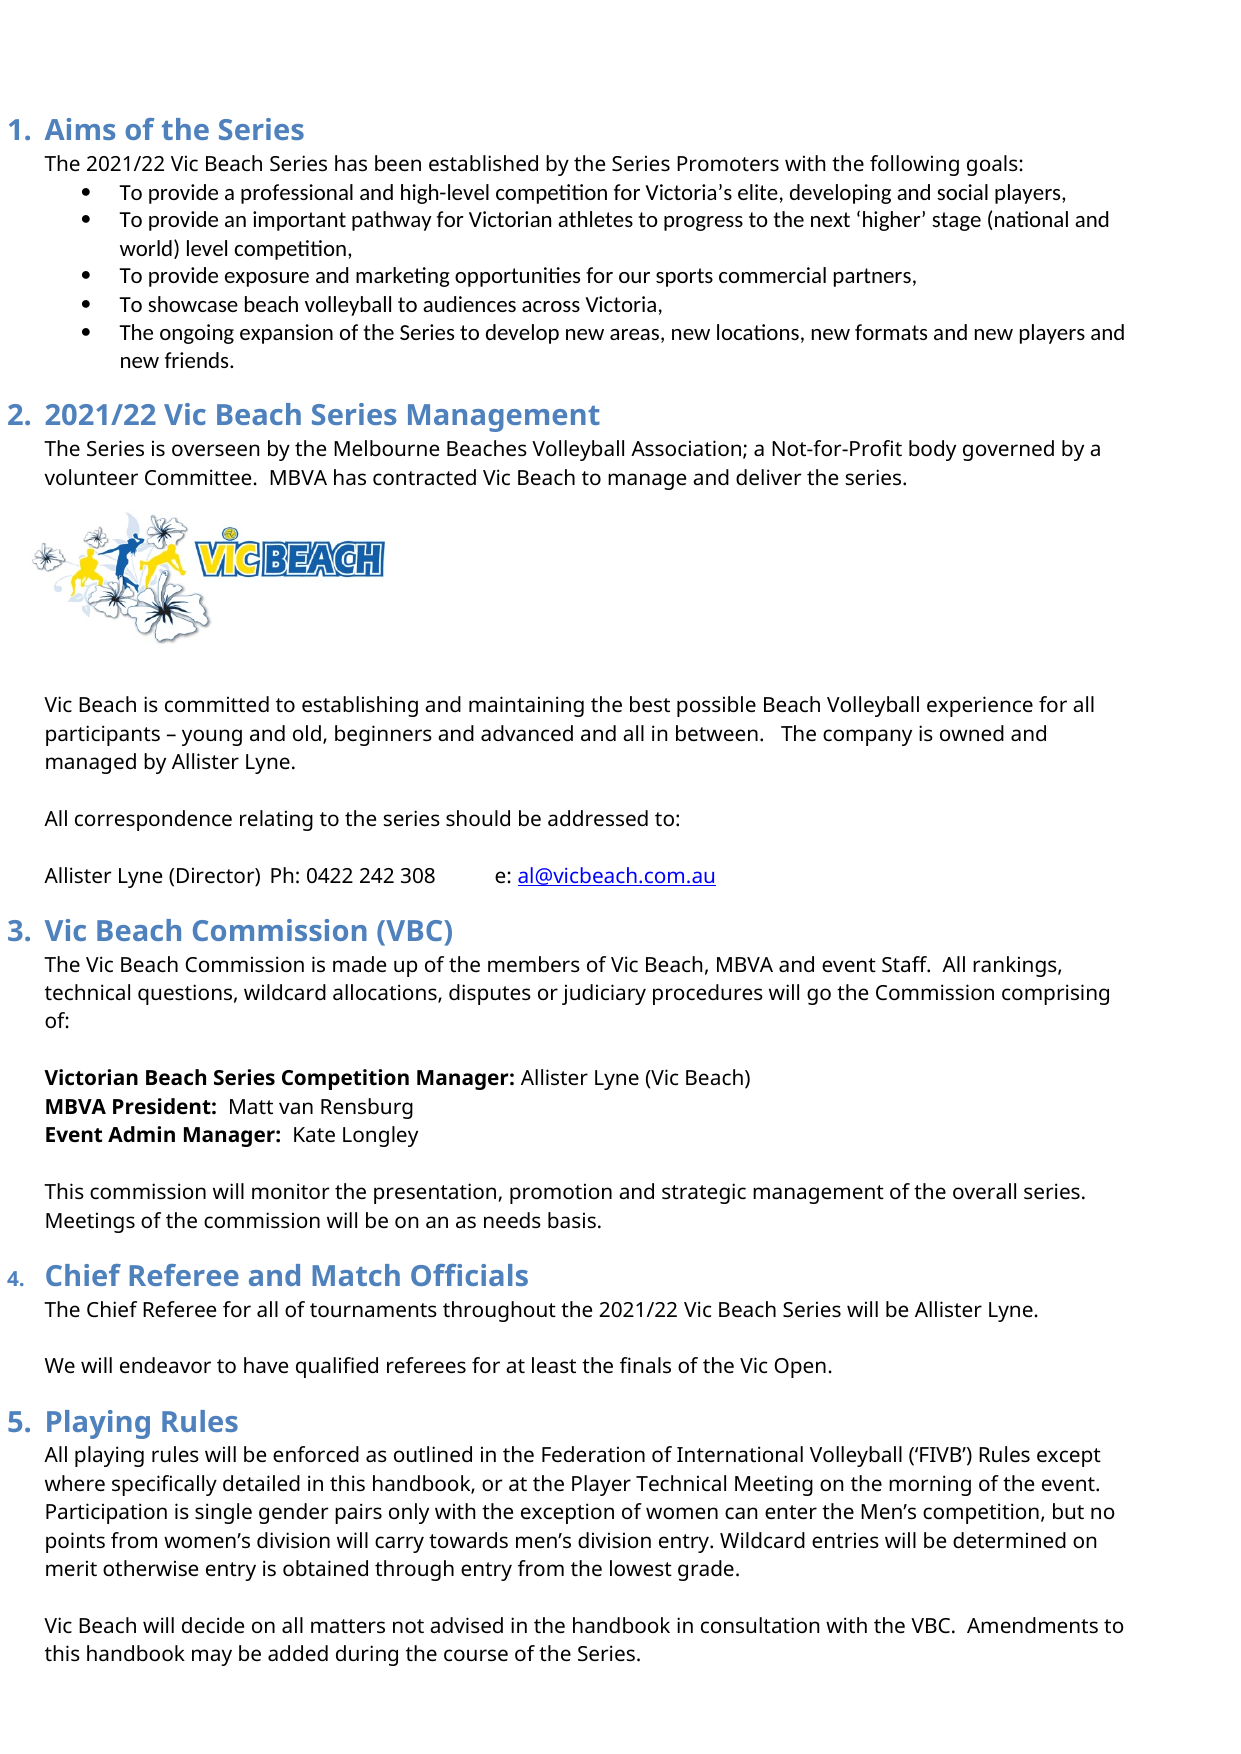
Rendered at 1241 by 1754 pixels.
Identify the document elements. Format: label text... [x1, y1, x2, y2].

text The Chief Referee for all of tournaments throughout the 2021/22 Vic Beach Series will be Allister Lyne. [44, 1295, 1137, 1323]
list To showcase beach volleyball to audiences across Victoria, [82, 290, 1137, 318]
text All correspondence relating to the series should be addressed to: [44, 804, 1137, 832]
text Event Admin Manager: Kate Longley [44, 1120, 1137, 1149]
subtitle 2021/22 Vic Beach Series Management [7, 394, 1137, 434]
text Vic Beach is committed to establishing and maintaining the best possible Beach Volleyball experience for all participants – young and old, beginners and advanced and all in between. The company is owned and managed by Allister Lyne. [44, 690, 1137, 776]
subtitle Aims of the Series [7, 109, 1137, 149]
picture [0, 456, 453, 701]
text Victorian Beach Series Competition Manager: Allister Lyne (Vic Beach) [44, 1063, 1137, 1092]
text Allister Lyne (Director) Ph: 0422 242 308 e: al@vicbeach.com.au [44, 861, 1137, 889]
text The Vic Beach Commission is made up of the members of Vic Beach, MBVA and event Staff. All rankings, technical questions, wildcard allocations, disputes or judiciary procedures will go the Commission comprising of: [44, 950, 1137, 1035]
text The Series is overseen by the Melbourne Beaches Volleyball Association; a Not-for-Profit body governed by a volunteer Committee. MBVA has contracted Vic Beach to manage and deliver the series. [44, 434, 1137, 491]
text We will endeavor to have qualified referees for at least the finals of the Vic Open. [44, 1352, 1137, 1380]
text Vic Beach will decide on all matters not advised in the handbook in consultation with the VBC. Amendments to this handbook may be added during the course of the Series. [44, 1611, 1137, 1668]
text All playing rules will be enforced as outlined in the Federation of International Volleyball (‘FIVB’) Rules except where specifically detailed in this handbook, or at the Player Technical Meeting on the morning of the event. [44, 1441, 1137, 1497]
list To provide a professional and high-level competition for Victoria’s elite, developing and social players, [82, 178, 1137, 206]
list The ongoing expansion of the Series to develop new areas, new locations, new formats and new players and new friends. [82, 318, 1137, 374]
subtitle Chief Referee and Match Officials [7, 1255, 1137, 1295]
text MBVA President: Matt van Rensburg [44, 1092, 1137, 1120]
list To provide exposure and marketing opportunities for our sports commercial partners, [82, 262, 1137, 290]
text This commission will monitor the presentation, promotion and strategic management of the overall series. Meetings of the commission will be on an as needs basis. [44, 1177, 1137, 1234]
text The 2021/22 Vic Beach Series has been established by the Series Promoters with the following goals: [44, 149, 1137, 178]
subtitle Vic Beach Commission (VBC) [7, 910, 1137, 950]
subtitle Playing Rules [7, 1401, 1137, 1441]
list To provide an important pathway for Victorian athletes to progress to the next ‘higher’ stage (national and world) level competition, [82, 206, 1137, 262]
text Participation is single gender pairs only with the exception of women can enter the Men’s competition, but no points from women’s division will carry towards men’s division entry. Wildcard entries will be determined on merit otherwise entry is obtained through entry from the lowest grade. [44, 1497, 1137, 1583]
